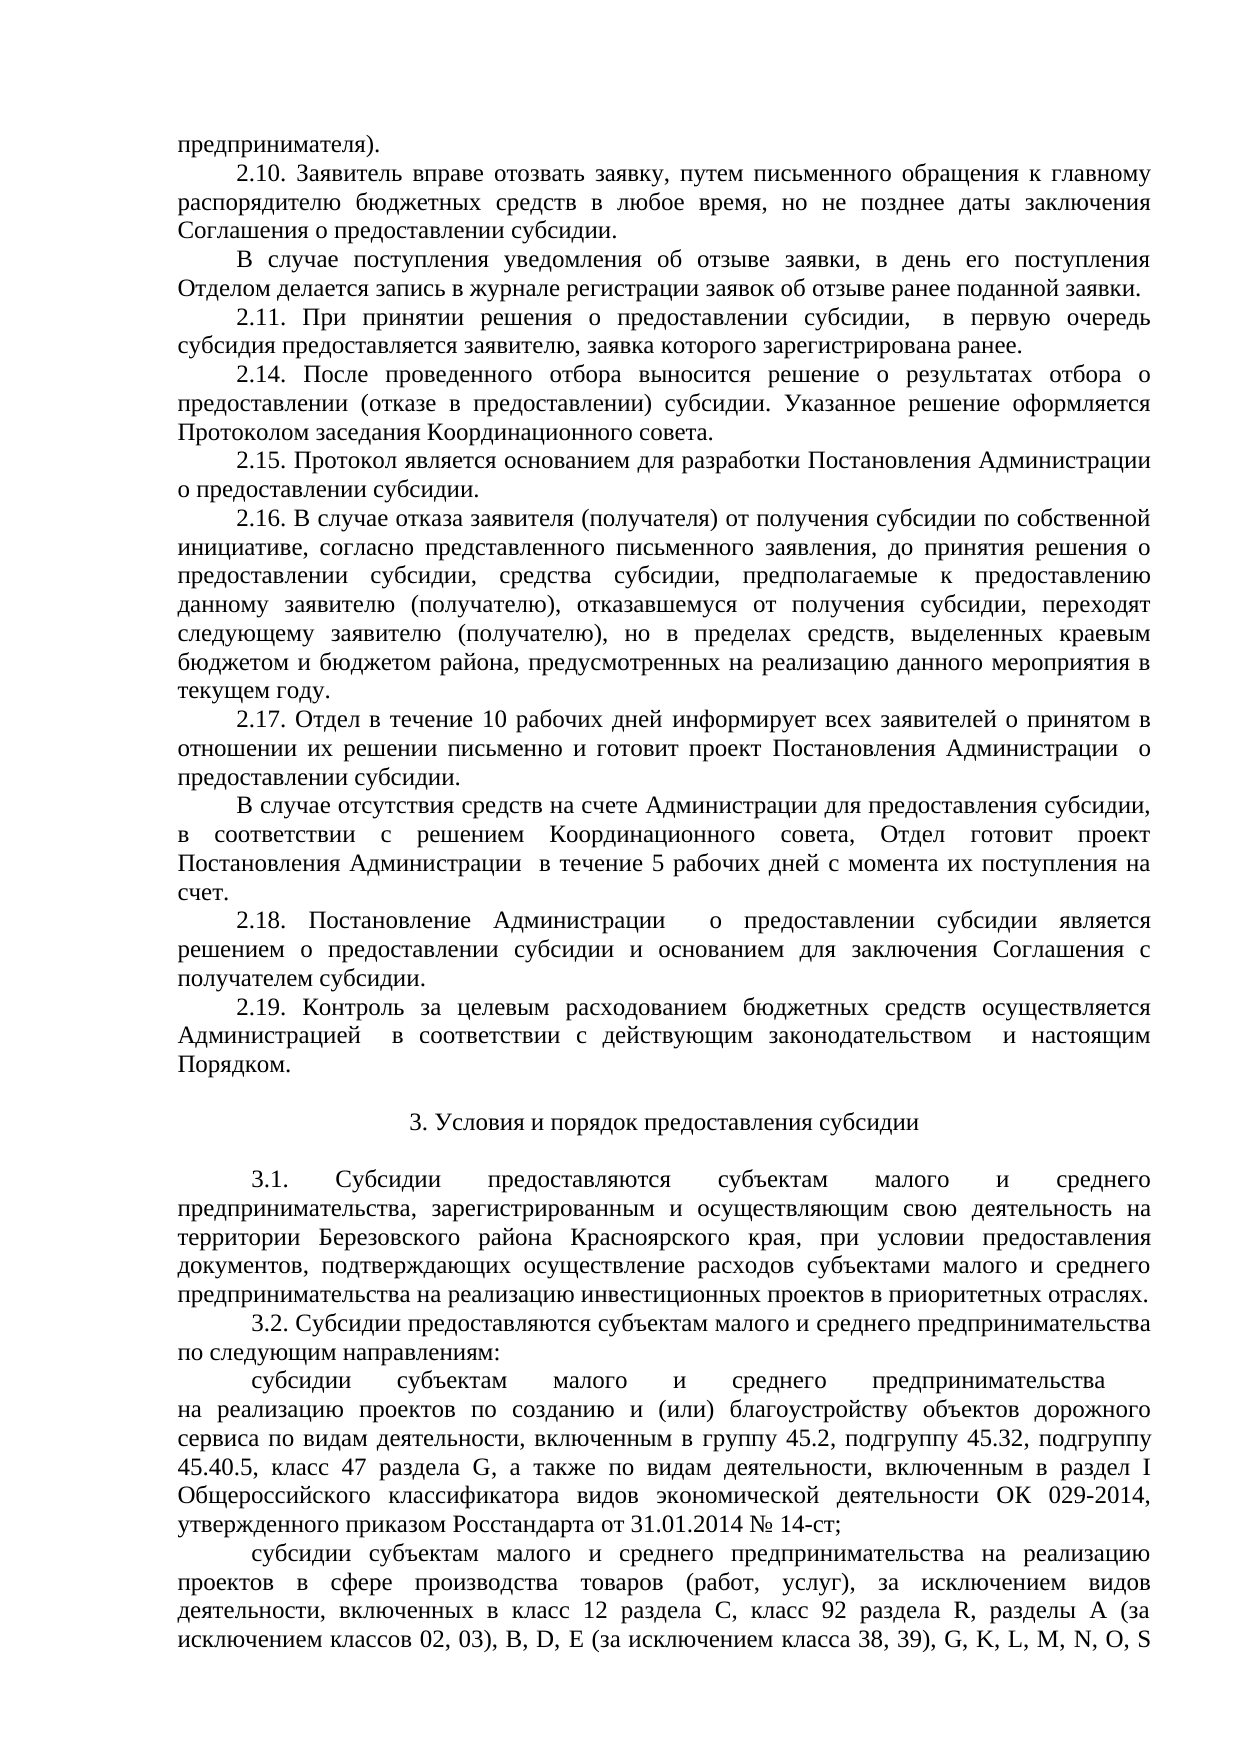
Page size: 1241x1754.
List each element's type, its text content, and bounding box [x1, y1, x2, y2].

text 3.1. Субсидии предоставляются субъектам малого и среднего предпринимательства, зарегистрированным и осуществляющим свою деятельность на территории Березовского района Красноярского края, при условии предоставления документов, подтверждающих осуществление расходов субъектами малого и среднего предпринимательства на реализацию инвестиционных проектов в приоритетных отраслях. [177, 1164, 1152, 1308]
text В случае отсутствия средств на счете Администрации для предоставления субсидии, в соответствии с решением Координационного совета, Отдел готовит проект Постановления Администрации в течение 5 рабочих дней с момента их поступления на счет. [177, 790, 1152, 905]
text субсидии субъектам малого и среднего предпринимательства на реализацию проектов по созданию и (или) благоустройству объектов дорожного сервиса по видам деятельности, включенным в группу 45.2, подгруппу 45.32, подгруппу 45.40.5, класс 47 раздела G, а также по видам деятельности, включенным в раздел I Общероссийского классификатора видов экономической деятельности ОК 029-2014, утвержденного приказом Росстандарта от 31.01.2014 № 14-ст; [177, 1365, 1152, 1538]
text 3. Условия и порядок предоставления субсидии [177, 1107, 1152, 1135]
text 2.17. Отдел в течение 10 рабочих дней информирует всех заявителей о принятом в отношении их решении письменно и готовит проект Постановления Администрации о предоставлении субсидии. [177, 704, 1152, 790]
text В случае поступления уведомления об отзыве заявки, в день его поступления Отделом делается запись в журнале регистрации заявок об отзыве ранее поданной заявки. [177, 244, 1152, 302]
text 2.16. В случае отказа заявителя (получателя) от получения субсидии по собственной инициативе, согласно представленного письменного заявления, до принятия решения о предоставлении субсидии, средства субсидии, предполагаемые к предоставлению данному заявителю (получателю), отказавшемуся от получения субсидии, переходят следующему заявителю (получателю), но в пределах средств, выделенных краевым бюджетом и бюджетом района, предусмотренных на реализацию данного мероприятия в текущем году. [177, 503, 1152, 704]
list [177, 129, 1152, 158]
text 2.18. Постановление Администрации о предоставлении субсидии является решением о предоставлении субсидии и основанием для заключения Соглашения с получателем субсидии. [177, 905, 1152, 992]
list 2.10. Заявитель вправе отозвать заявку, путем письменного обращения к главному распорядителю бюджетных средств в любое время, но не позднее даты заключения Соглашения о предоставлении субсидии. [177, 158, 1152, 244]
text 2.14. После проведенного отбора выносится решение о результатах отбора о предоставлении (отказе в предоставлении) субсидии. Указанное решение оформляется Протоколом заседания Координационного совета. [177, 359, 1152, 445]
text 2.11. При принятии решения о предоставлении субсидии, в первую очередь субсидия предоставляется заявителю, заявка которого зарегистрирована ранее. [177, 302, 1152, 359]
text 2.15. Протокол является основанием для разработки Постановления Администрации о предоставлении субсидии. [177, 445, 1152, 503]
text 3.2. Субсидии предоставляются субъектам малого и среднего предпринимательства по следующим направлениям: [177, 1308, 1152, 1365]
text 2.19. Контроль за целевым расходованием бюджетных средств осуществляется Администрацией в соответствии с действующим законодательством и настоящим Порядком. [177, 992, 1152, 1078]
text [177, 1538, 1152, 1653]
